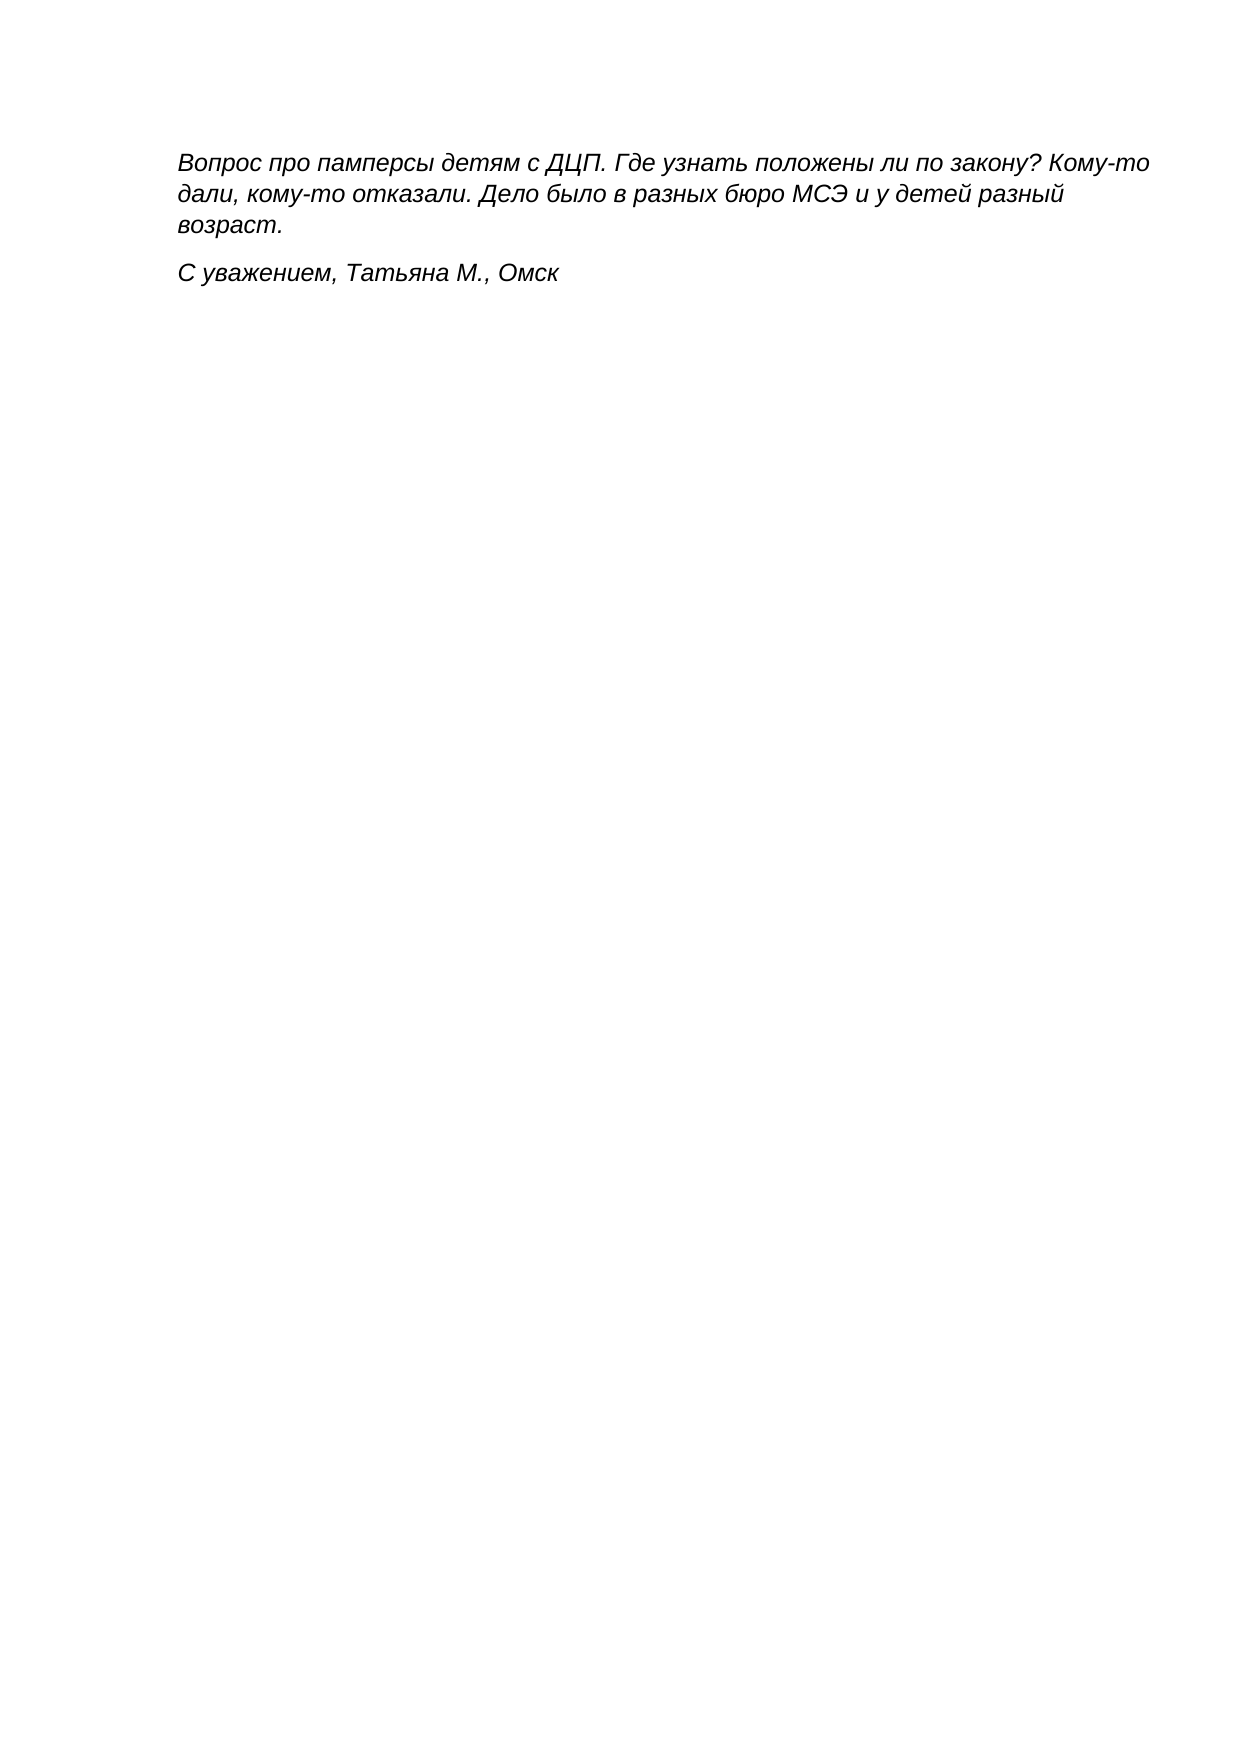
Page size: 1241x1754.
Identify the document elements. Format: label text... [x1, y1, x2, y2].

text Вопрос про памперсы детям с ДЦП. Где узнать положены ли по закону? Кому-то дали, кому-то отказали. Дело было в разных бюро МСЭ и у детей разный возраст. [177, 148, 1152, 238]
text С уважением, Татьяна М., Омск [177, 257, 1152, 286]
